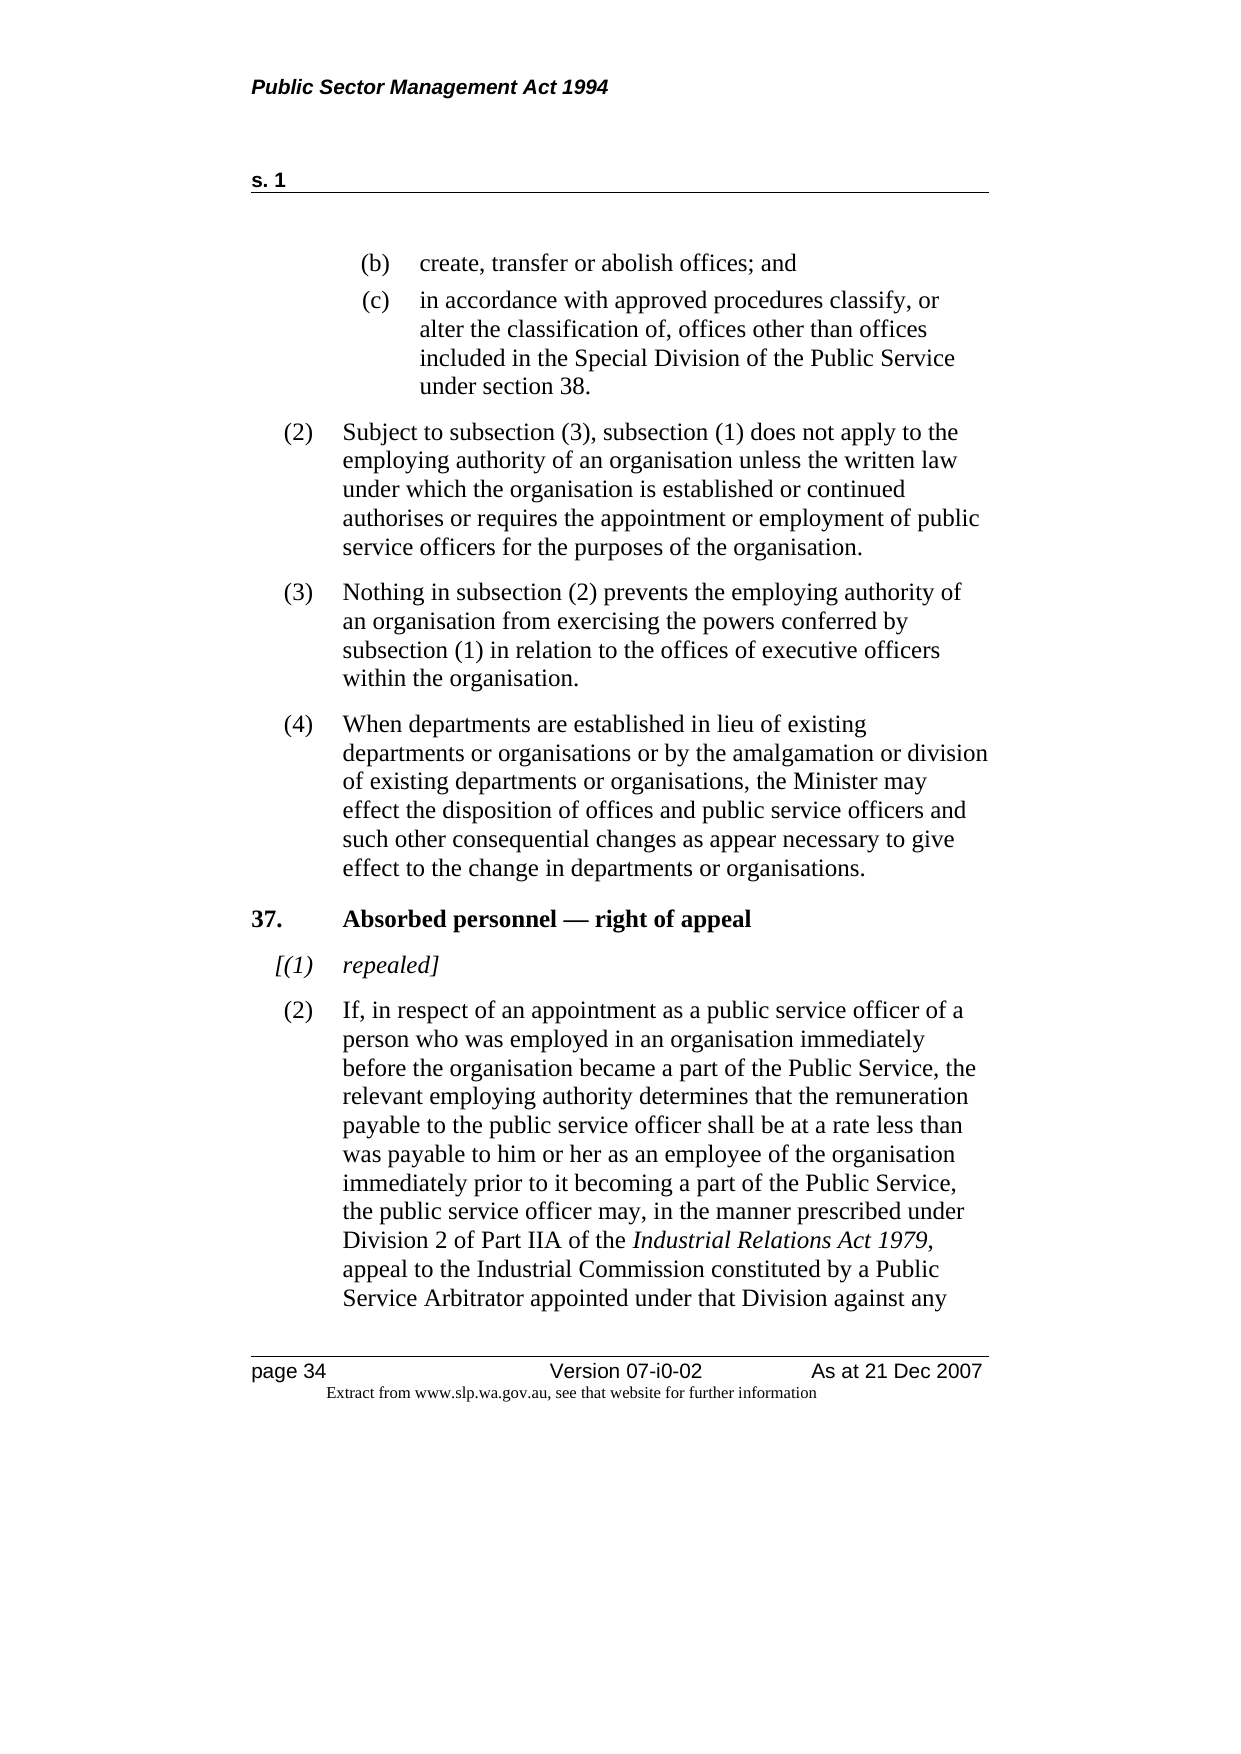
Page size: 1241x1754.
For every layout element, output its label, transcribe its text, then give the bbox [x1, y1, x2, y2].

text (2) Subject to subsection (3), subsection (1) does not apply to the employing authority of an organisation unless the written law under which the organisation is established or continued authorises or requires the appointment or employment of public service officers for the purposes of the organisation. [251, 417, 989, 561]
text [251, 995, 989, 1311]
text (4) When departments are established in lieu of existing departments or organisations or by the amalgamation or division of existing departments or organisations, the Minister may effect the disposition of offices and public service officers and such other consequential changes as appear necessary to give effect to the change in departments or organisations. [251, 709, 989, 881]
text [(1) repealed] [251, 950, 989, 978]
text (3) Nothing in subsection (2) prevents the employing authority of an organisation from exercising the powers conferred by subsection (1) in relation to the offices of executive officers within the organisation. [251, 577, 989, 692]
text (b) create, transfer or abolish offices; and [251, 248, 989, 277]
subtitle 37. Absorbed personnel — right of appeal [251, 904, 989, 933]
text (c) in accordance with approved procedures classify, or alter the classification of, offices other than offices included in the Special Division of the Public Service under section 38. [251, 285, 989, 400]
